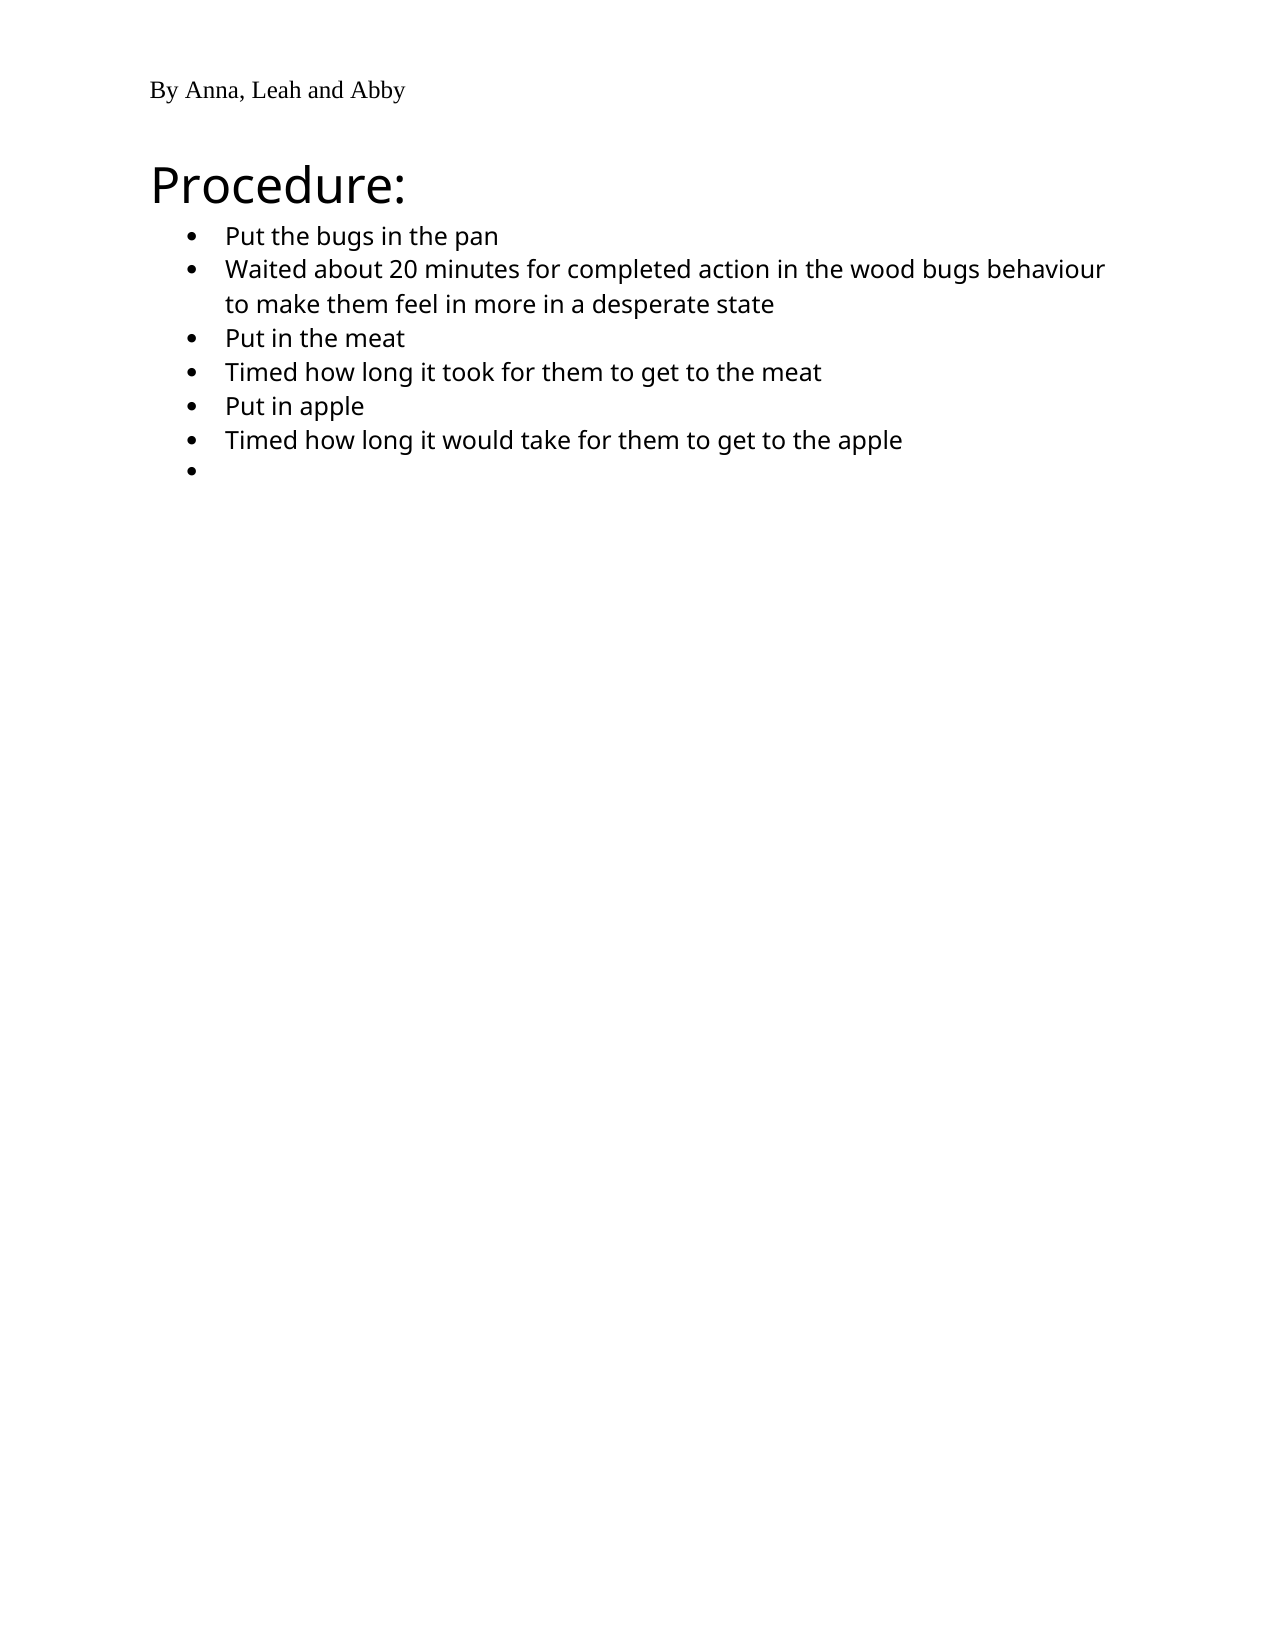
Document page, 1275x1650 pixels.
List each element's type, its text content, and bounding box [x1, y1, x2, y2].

list Timed how long it would take for them to get to the apple [187, 422, 1125, 457]
list Put the bugs in the pan [187, 218, 1125, 252]
list Put in the meat [187, 320, 1125, 354]
text Procedure: [150, 150, 1125, 218]
list Put in apple [187, 388, 1125, 422]
list Timed how long it took for them to get to the meat [187, 354, 1125, 388]
list Waited about 20 minutes for completed action in the wood bugs behaviour to make them feel in more in a desperate state [187, 252, 1125, 320]
